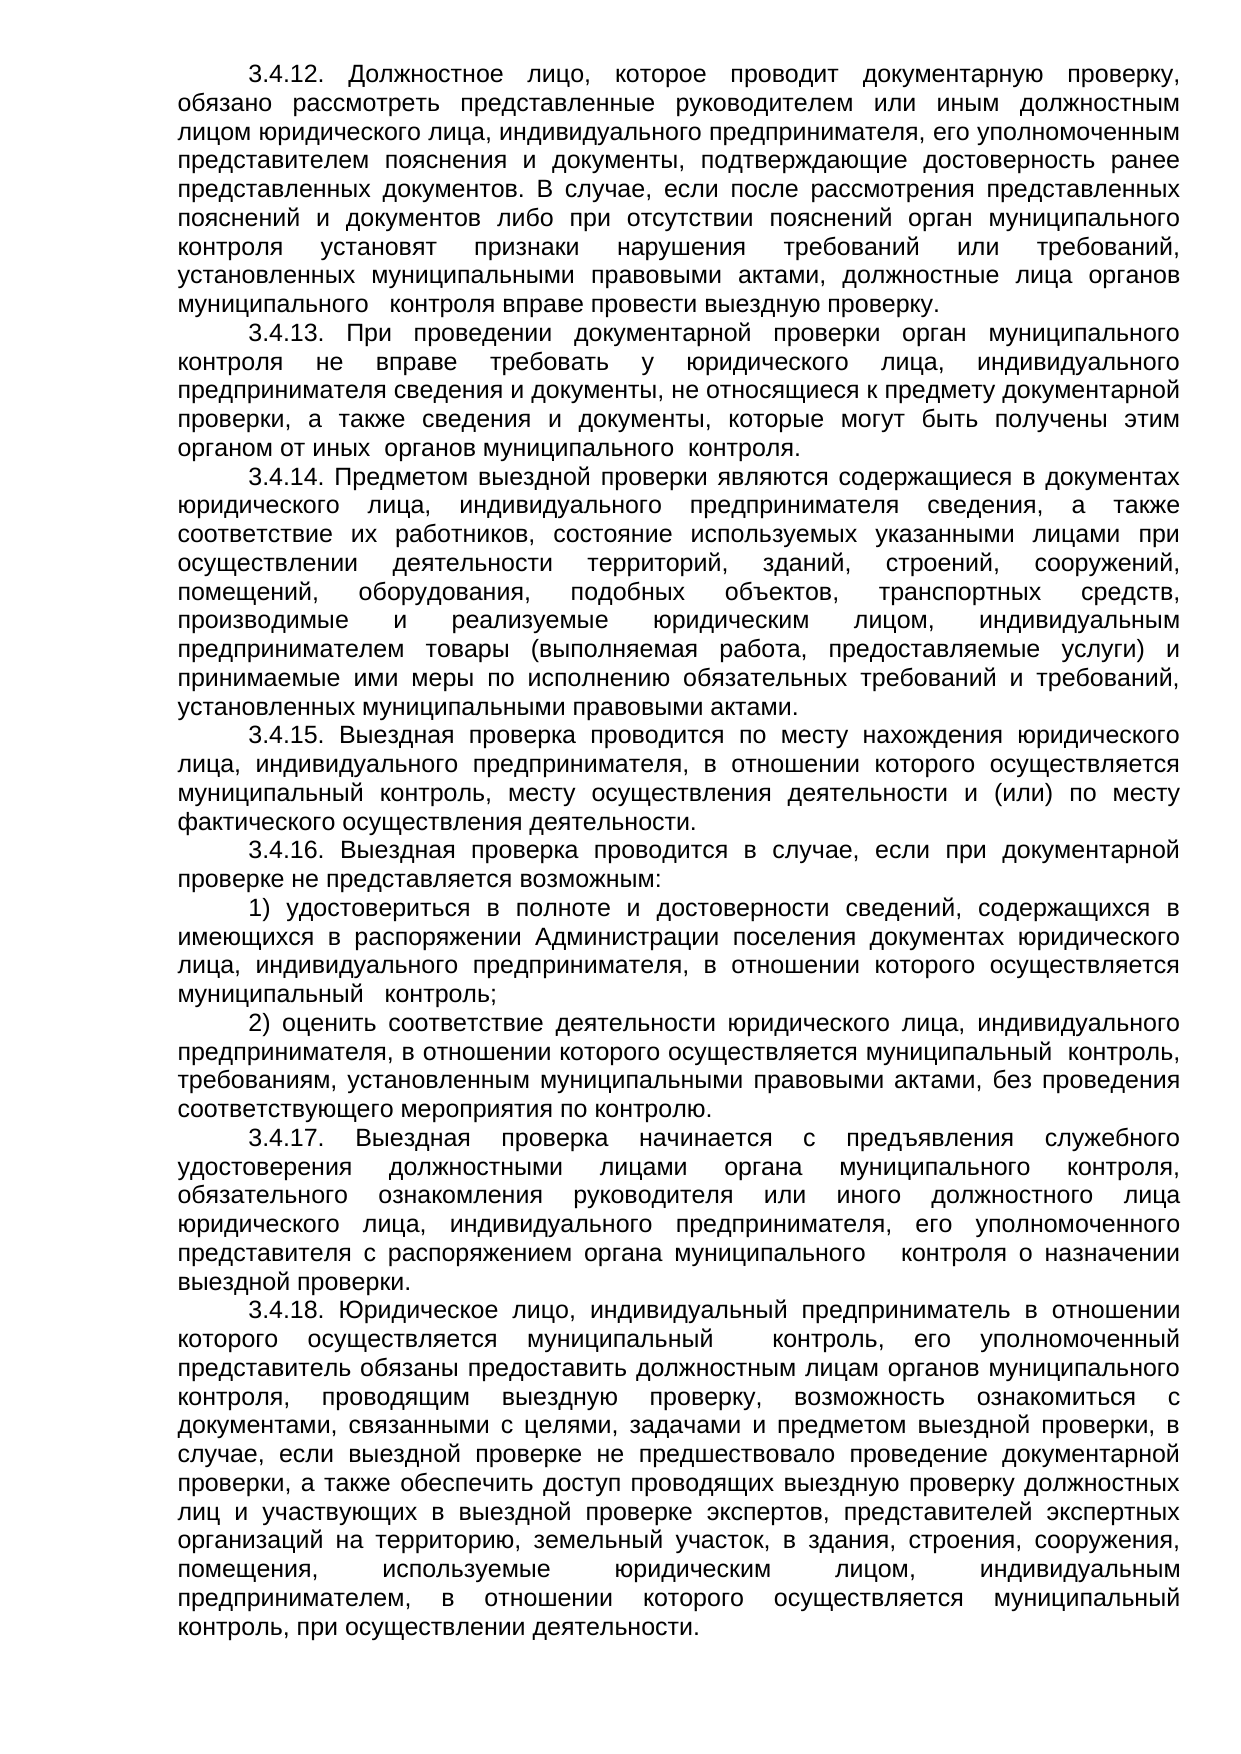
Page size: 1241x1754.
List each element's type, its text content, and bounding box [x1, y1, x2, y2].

text 3.4.14. Предметом выездной проверки являются содержащиеся в документах юридического лица, индивидуального предпринимателя сведения, а также соответствие их работников, состояние используемых указанными лицами при осуществлении деятельности территорий, зданий, строений, сооружений, помещений, оборудования, подобных объектов, транспортных средств, производимые и реализуемые юридическим лицом, индивидуальным предпринимателем товары (выполняемая работа, предоставляемые услуги) и принимаемые ими меры по исполнению обязательных требований и требований, установленных муниципальными правовыми актами. [177, 462, 1181, 720]
text 3.4.18. Юридическое лицо, индивидуальный предприниматель в отношении которого осуществляется муниципальный контроль, его уполномоченный представитель обязаны предоставить должностным лицам органов муниципального контроля, проводящим выездную проверку, возможность ознакомиться с документами, связанными с целями, задачами и предметом выездной проверки, в случае, если выездной проверке не предшествовало проведение документарной проверки, а также обеспечить доступ проводящих выездную проверку должностных лиц и участвующих в выездной проверке экспертов, представителей экспертных организаций на территорию, земельный участок, в здания, строения, сооружения, помещения, используемые юридическим лицом, индивидуальным предпринимателем, в отношении которого осуществляется муниципальный контроль, при осуществлении деятельности. [177, 1295, 1181, 1640]
text 3.4.16. Выездная проверка проводится в случае, если при документарной проверке не представляется возможным: [177, 835, 1181, 893]
text 1) удостовериться в полноте и достоверности сведений, содержащихся в имеющихся в распоряжении Администрации поселения документах юридического лица, индивидуального предпринимателя, в отношении которого осуществляется муниципальный контроль; [177, 893, 1181, 1008]
text 3.4.12. Должностное лицо, которое проводит документарную проверку, обязано рассмотреть представленные руководителем или иным должностным лицом юридического лица, индивидуального предпринимателя, его уполномоченным представителем пояснения и документы, подтверждающие достоверность ранее представленных документов. В случае, если после рассмотрения представленных пояснений и документов либо при отсутствии пояснений орган муниципального контроля установят признаки нарушения требований или требований, установленных муниципальными правовыми актами, должностные лица органов муниципального контроля вправе провести выездную проверку. [177, 59, 1181, 318]
text 3.4.15. Выездная проверка проводится по месту нахождения юридического лица, индивидуального предпринимателя, в отношении которого осуществляется муниципальный контроль, месту осуществления деятельности и (или) по месту фактического осуществления деятельности. [177, 720, 1181, 835]
text 2) оценить соответствие деятельности юридического лица, индивидуального предпринимателя, в отношении которого осуществляется муниципальный контроль, требованиям, установленным муниципальными правовыми актами, без проведения соответствующего мероприятия по контролю. [177, 1008, 1181, 1123]
text 3.4.13. При проведении документарной проверки орган муниципального контроля не вправе требовать у юридического лица, индивидуального предпринимателя сведения и документы, не относящиеся к предмету документарной проверки, а также сведения и документы, которые могут быть получены этим органом от иных органов муниципального контроля. [177, 318, 1181, 462]
text 3.4.17. Выездная проверка начинается с предъявления служебного удостоверения должностными лицами органа муниципального контроля, обязательного ознакомления руководителя или иного должностного лица юридического лица, индивидуального предпринимателя, его уполномоченного представителя с распоряжением органа муниципального контроля о назначении выездной проверки. [177, 1123, 1181, 1295]
